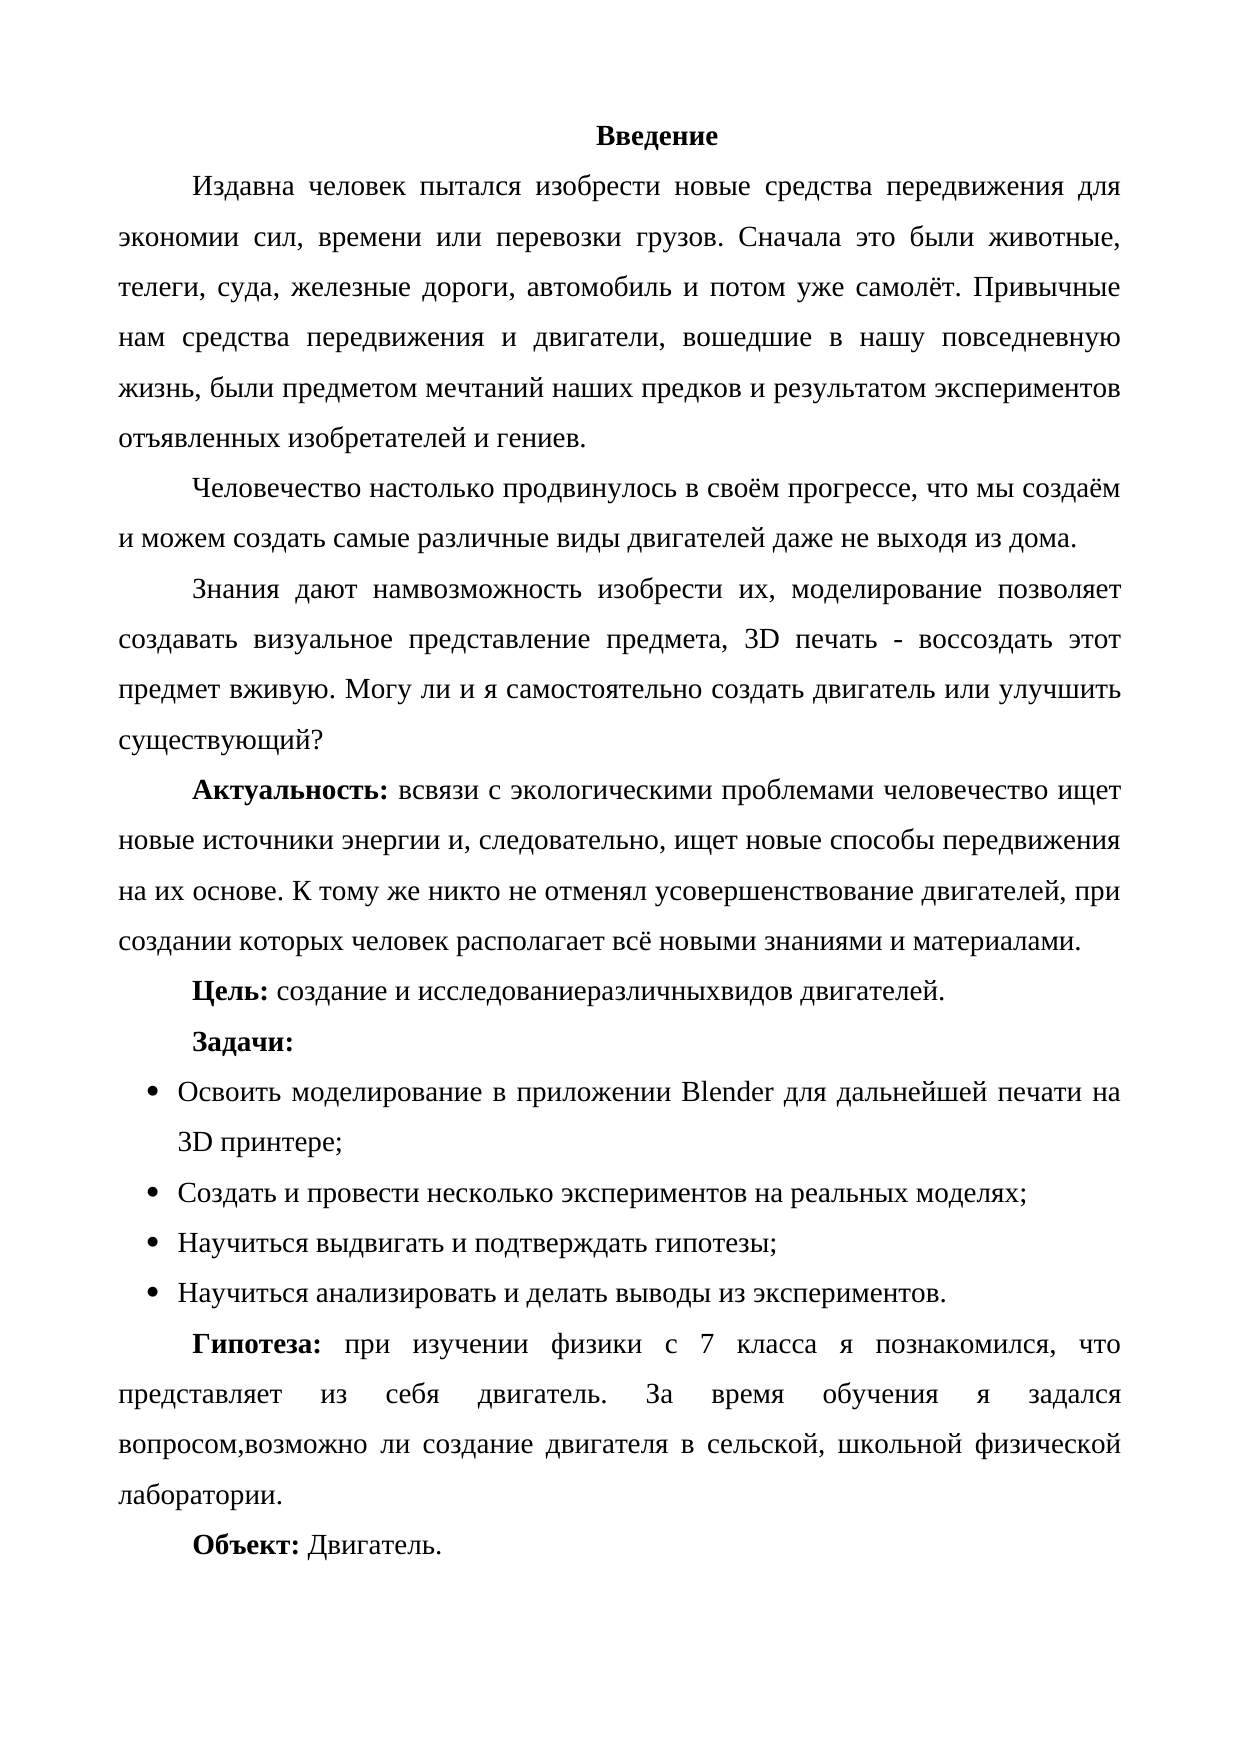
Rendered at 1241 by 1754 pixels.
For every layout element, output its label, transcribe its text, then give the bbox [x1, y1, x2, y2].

text Цель: создание и исследованиеразличныхвидов двигателей. [118, 973, 1122, 1007]
list Научиться выдвигать и подтверждать гипотезы; [148, 1225, 1122, 1259]
list Создать и провести несколько экспериментов на реальных моделях; [148, 1175, 1122, 1208]
text Актуальность: всвязи с экологическими проблемами человечество ищет новые источники энергии и, следовательно, ищет новые способы передвижения на их основе. К тому же никто не отменял усовершенствование двигателей, при создании которых человек располагает всё новыми знаниями и материалами. [118, 772, 1122, 957]
text Гипотеза: при изучении физики с 7 класса я познакомился, что представляет из себя двигатель. За время обучения я задался вопросом,возможно ли создание двигателя в сельской, школьной физической лаборатории. [118, 1326, 1122, 1511]
text Знания дают намвозможность изобрести их, моделирование позволяет создавать визуальное представление предмета, 3D печать - воссоздать этот предмет вживую. Могу ли и я самостоятельно создать двигатель или улучшить существующий? [118, 571, 1122, 755]
text Введение [118, 118, 1122, 152]
text Объект: Двигатель. [118, 1527, 1122, 1561]
text Издавна человек пытался изобрести новые средства передвижения для экономии сил, времени или перевозки грузов. Сначала это были животные, телеги, суда, железные дороги, автомобиль и потом уже самолёт. Привычные нам средства передвижения и двигатели, вошедшие в нашу повседневную жизнь, были предметом мечтаний наших предков и результатом экспериментов отъявленных изобретателей и гениев. [118, 168, 1122, 453]
list Научиться анализировать и делать выводы из экспериментов. [148, 1276, 1122, 1309]
text Человечество настолько продвинулось в своём прогрессе, что мы создаём и можем создать самые различные виды двигателей даже не выходя из дома. [118, 470, 1122, 554]
text Задачи: [118, 1024, 1122, 1057]
list Освоить моделирование в приложении Blender для дальнейшей печати на 3D принтере; [148, 1074, 1122, 1158]
